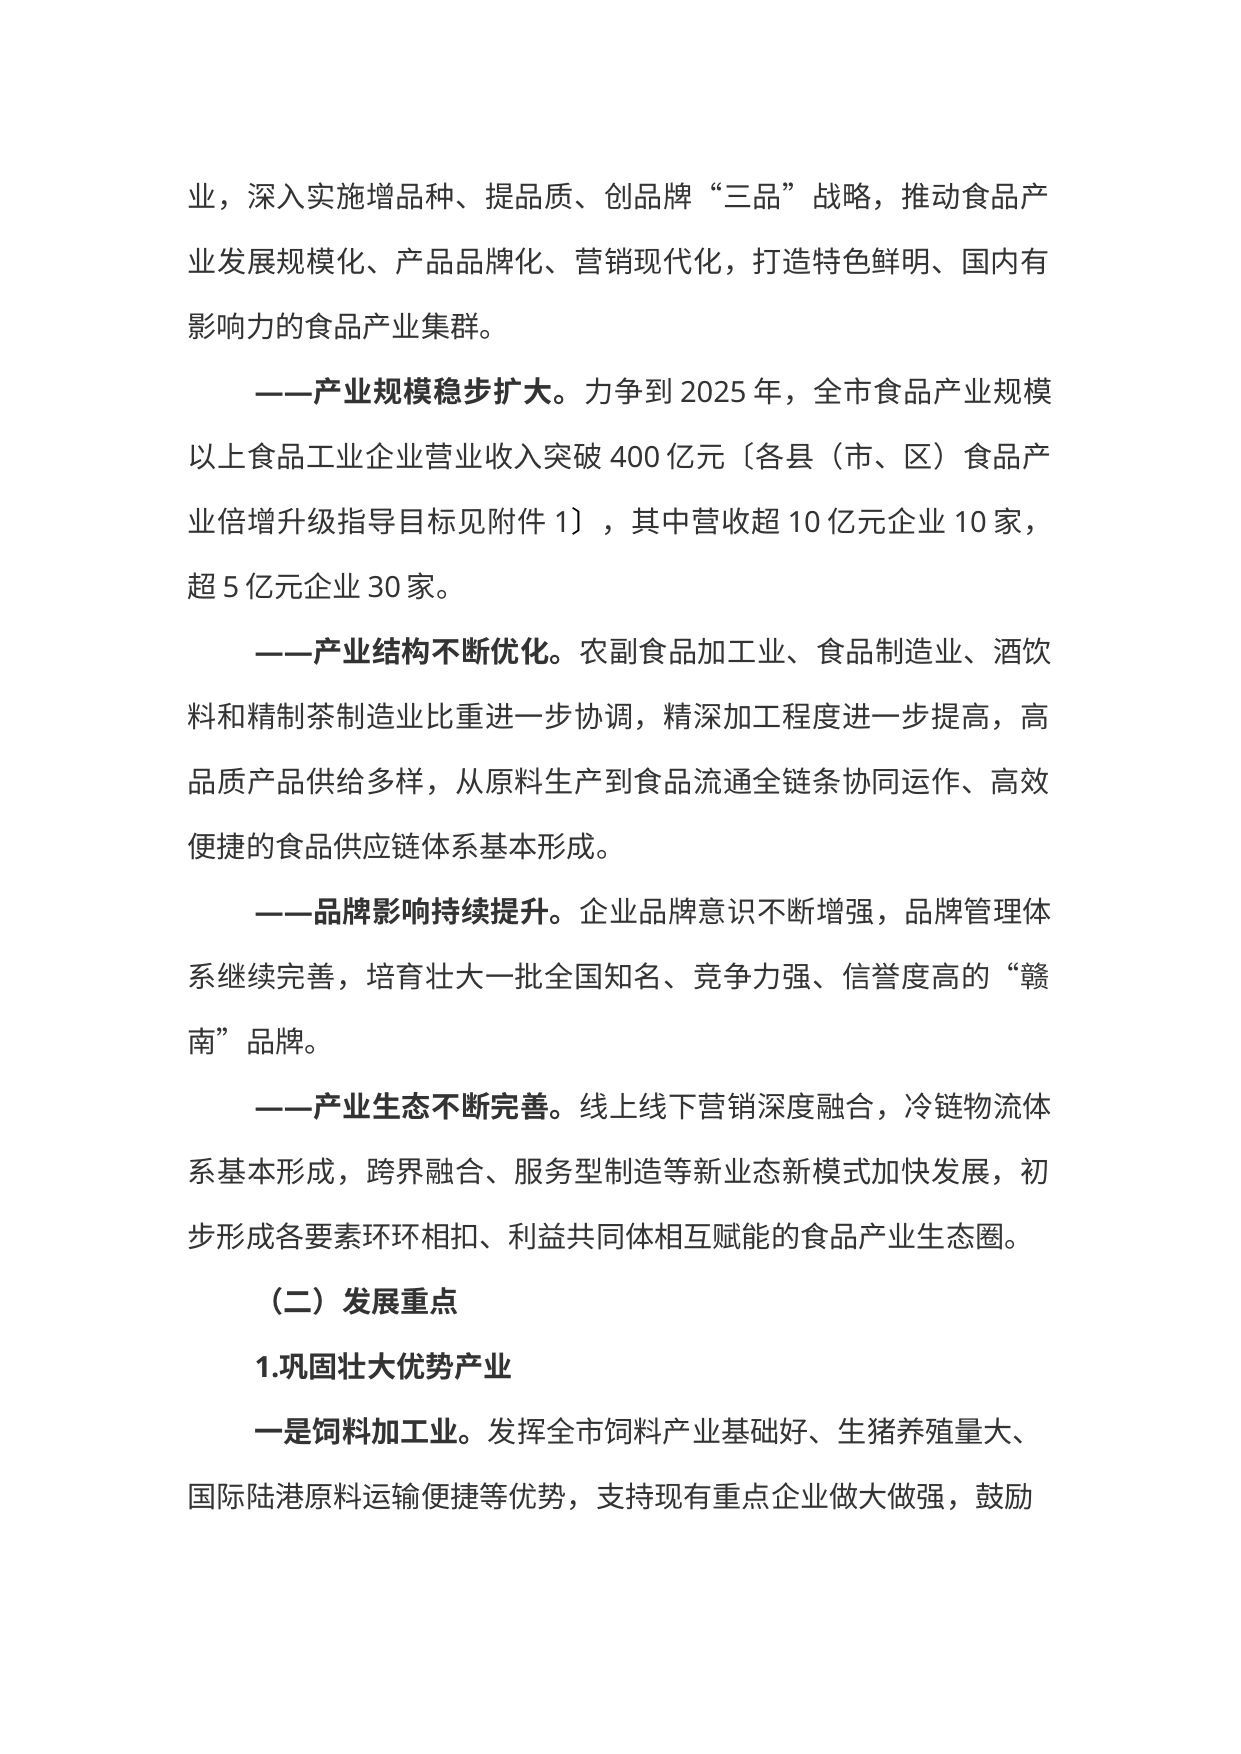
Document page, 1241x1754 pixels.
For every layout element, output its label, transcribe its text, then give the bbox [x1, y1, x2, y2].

text ——产业生态不断完善。线上线下营销深度融合，冷链物流体系基本形成，跨界融合、服务型制造等新业态新模式加快发展，初步形成各要素环环相扣、利益共同体相互赋能的食品产业生态圈。 [187, 1072, 1053, 1267]
text ——产业结构不断优化。农副食品加工业、食品制造业、酒饮料和精制茶制造业比重进一步协调，精深加工程度进一步提高，高品质产品供给多样，从原料生产到食品流通全链条协同运作、高效便捷的食品供应链体系基本形成。 [187, 617, 1053, 877]
text 1.巩固壮大优势产业 [187, 1332, 1053, 1397]
text （二）发展重点 [187, 1267, 1053, 1332]
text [187, 162, 1053, 357]
text ——品牌影响持续提升。企业品牌意识不断增强，品牌管理体系继续完善，培育壮大一批全国知名、竞争力强、信誉度高的“赣南”品牌。 [187, 877, 1053, 1072]
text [187, 1397, 1053, 1527]
text ——产业规模稳步扩大。力争到2025年，全市食品产业规模以上食品工业企业营业收入突破400亿元〔各县（市、区）食品产业倍增升级指导目标见附件1〕，其中营收超10亿元企业10家，超5亿元企业30家。 [187, 357, 1053, 617]
